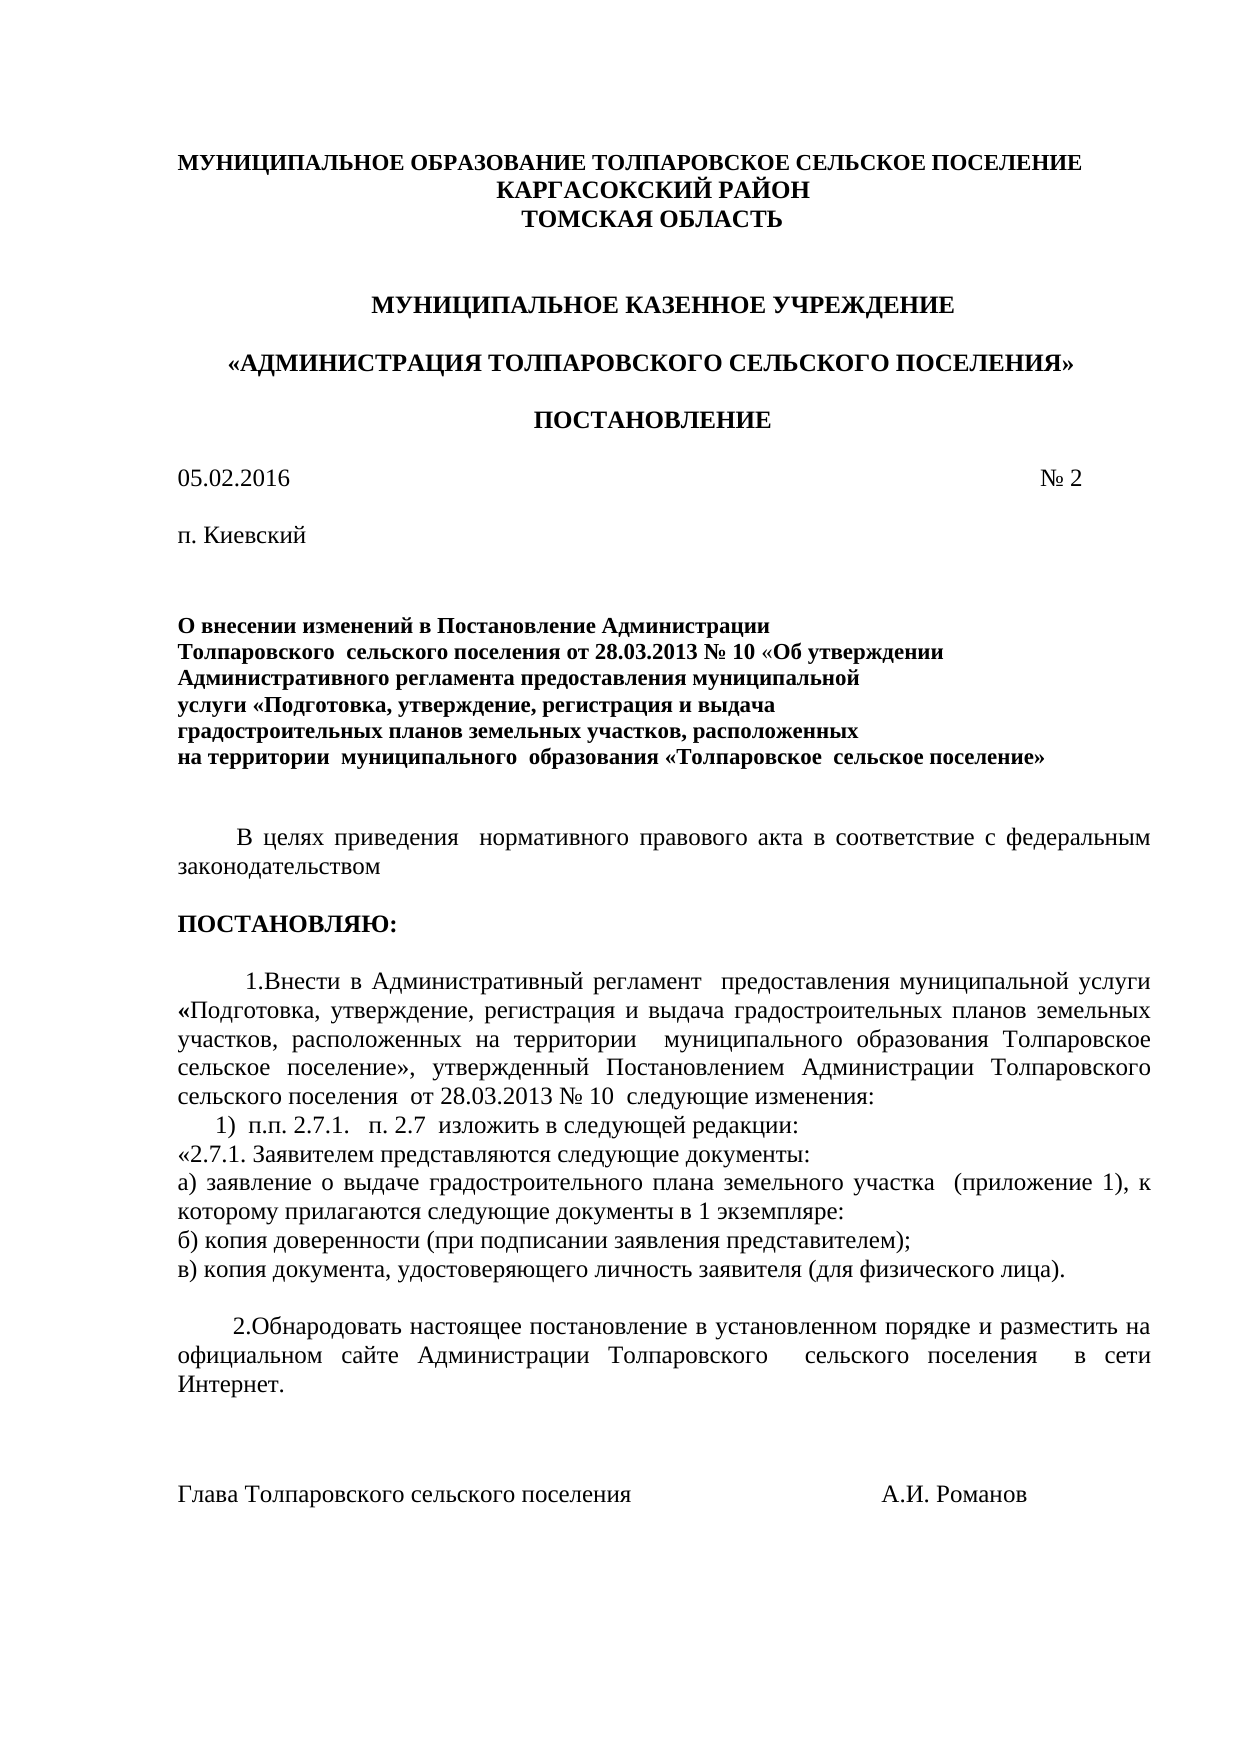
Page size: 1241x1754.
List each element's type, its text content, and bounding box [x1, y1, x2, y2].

text Глава Толпаровского сельского поселения А.И. Романов [177, 1479, 1152, 1508]
text п. Киевский [177, 521, 1152, 549]
text В целях приведения нормативного правового акта в соответствие с федеральным законодательством [177, 822, 1152, 880]
text МУНИЦИПАЛЬНОЕ ОБРАЗОВАНИЕ ТОЛПАРОВСКОЕ СЕЛЬСКОЕ ПОСЕЛЕНИЕ [177, 149, 1152, 176]
title О внесении изменений в Постановление Администрации [177, 612, 1152, 638]
text ПОСТАНОВЛЕНИЕ [177, 406, 1152, 434]
text «АДМИНИСТРАЦИЯ ТОЛПАРОВСКОГО СЕЛЬСКОГО ПОСЕЛЕНИЯ» [177, 348, 1152, 377]
text б) копия доверенности (при подписании заявления представителем); [177, 1225, 1152, 1254]
title на территории муниципального образования «Толпаровское сельское поселение» [177, 743, 1152, 770]
text а) заявление о выдаче градостроительного плана земельного участка (приложение 1), к которому прилагаются следующие документы в 1 экземпляре: [177, 1167, 1152, 1225]
title градостроительных планов земельных участков, расположенных [177, 717, 1152, 743]
title 1) п.п. 2.7.1. п. 2.7 изложить в следующей редакции: [177, 1110, 1152, 1139]
text «2.7.1. Заявителем представляются следующие документы: [177, 1139, 1152, 1167]
text МУНИЦИПАЛЬНОЕ КАЗЕННОЕ УЧРЕЖДЕНИЕ [177, 291, 1152, 319]
title услуги «Подготовка, утверждение, регистрация и выдача [177, 691, 1152, 717]
title 1.Внести в Административный регламент предоставления муниципальной услуги «Подготовка, утверждение, регистрация и выдача градостроительных планов земельных участков, расположенных на территории муниципального образования Толпаровское сельское поселение», утвержденный Постановлением Администрации Толпаровского сельского поселения от 28.03.2013 № 10 следующие изменения: [177, 966, 1152, 1110]
text ТОМСКАЯ ОБЛАСТЬ [177, 204, 1152, 233]
text 2.Обнародовать настоящее постановление в установленном порядке и разместить на официальном сайте Администрации Толпаровского сельского поселения в сети Интернет. [177, 1311, 1152, 1397]
text 05.02.2016 № 2 [177, 463, 1152, 492]
text КАРГАСОКСКИЙ РАЙОН [177, 176, 1152, 204]
text в) копия документа, удостоверяющего личность заявителя (для физического лица). [177, 1254, 1152, 1282]
title Толпаровского сельского поселения от 28.03.2013 № 10 «Об утверждении Административного регламента предоставления муниципальной [177, 638, 1152, 691]
text ПОСТАНОВЛЯЮ: [177, 909, 1152, 937]
